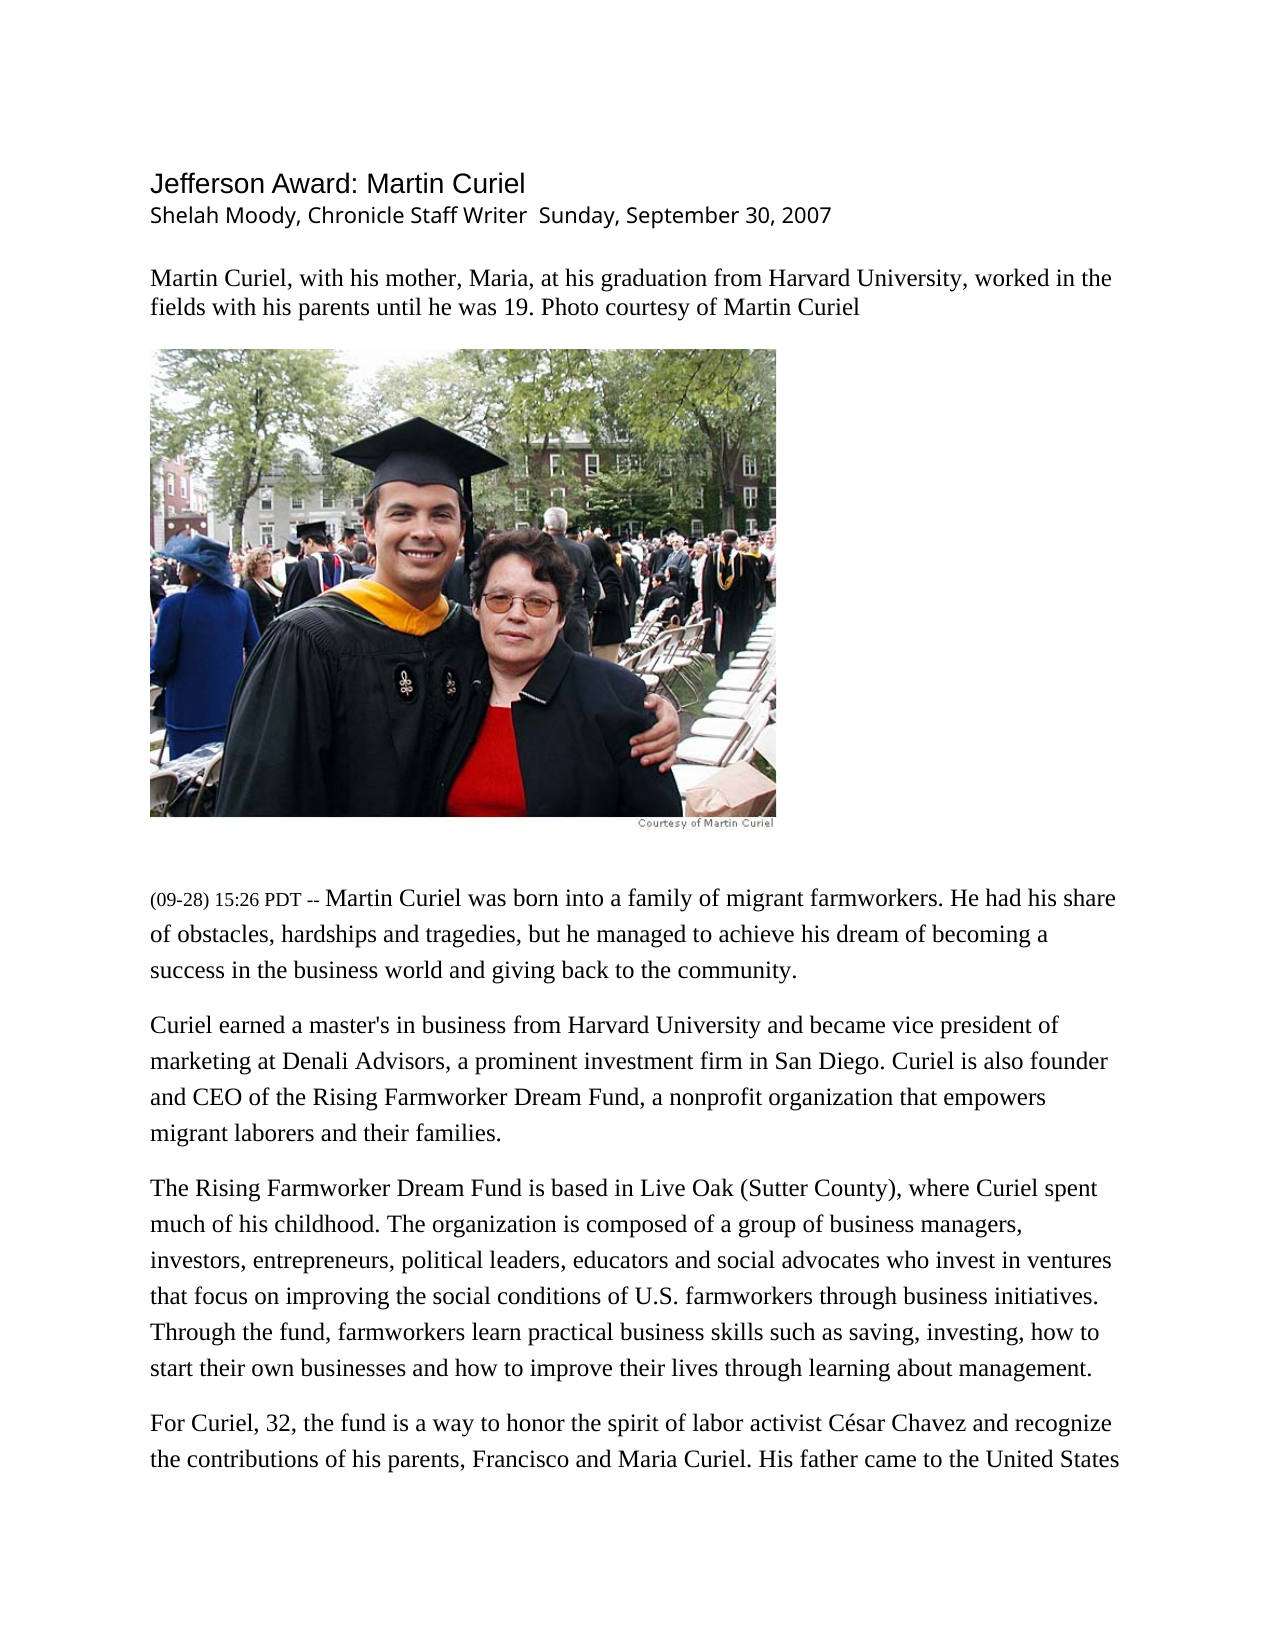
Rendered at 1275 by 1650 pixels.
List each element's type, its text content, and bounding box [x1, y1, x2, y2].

picture [150, 349, 777, 830]
text Curiel earned a master's in business from Harvard University and became vice president of marketing at Denali Advisors, a prominent investment firm in San Diego. Curiel is also founder and CEO of the Rising Farmworker Dream Fund, a nonprofit organization that empowers migrant laborers and their families. [150, 1003, 1125, 1147]
text Jefferson Award: Martin Curiel [150, 167, 1125, 199]
text Shelah Moody, Chronicle Staff Writer Sunday, September 30, 2007 [150, 199, 1125, 229]
text Martin Curiel, with his mother, Maria, at his graduation from Harvard University, worked in the fields with his parents until he was 19. Photo courtesy of Martin Curiel [150, 234, 1125, 320]
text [150, 1401, 1125, 1473]
text (09-28) 15:26 PDT -- Martin Curiel was born into a family of migrant farmworkers. He had his share of obstacles, hardships and tragedies, but he managed to achieve his dream of becoming a success in the business world and giving back to the community. [150, 876, 1125, 984]
text The Rising Farmworker Dream Fund is based in Live Oak (Sutter County), where Curiel spent much of his childhood. The organization is composed of a group of business managers, investors, entrepreneurs, political leaders, educators and social advocates who invest in ventures that focus on improving the social conditions of U.S. farmworkers through business initiatives. Through the fund, farmworkers learn practical business skills such as saving, investing, how to start their own businesses and how to improve their lives through learning about management. [150, 1166, 1125, 1382]
